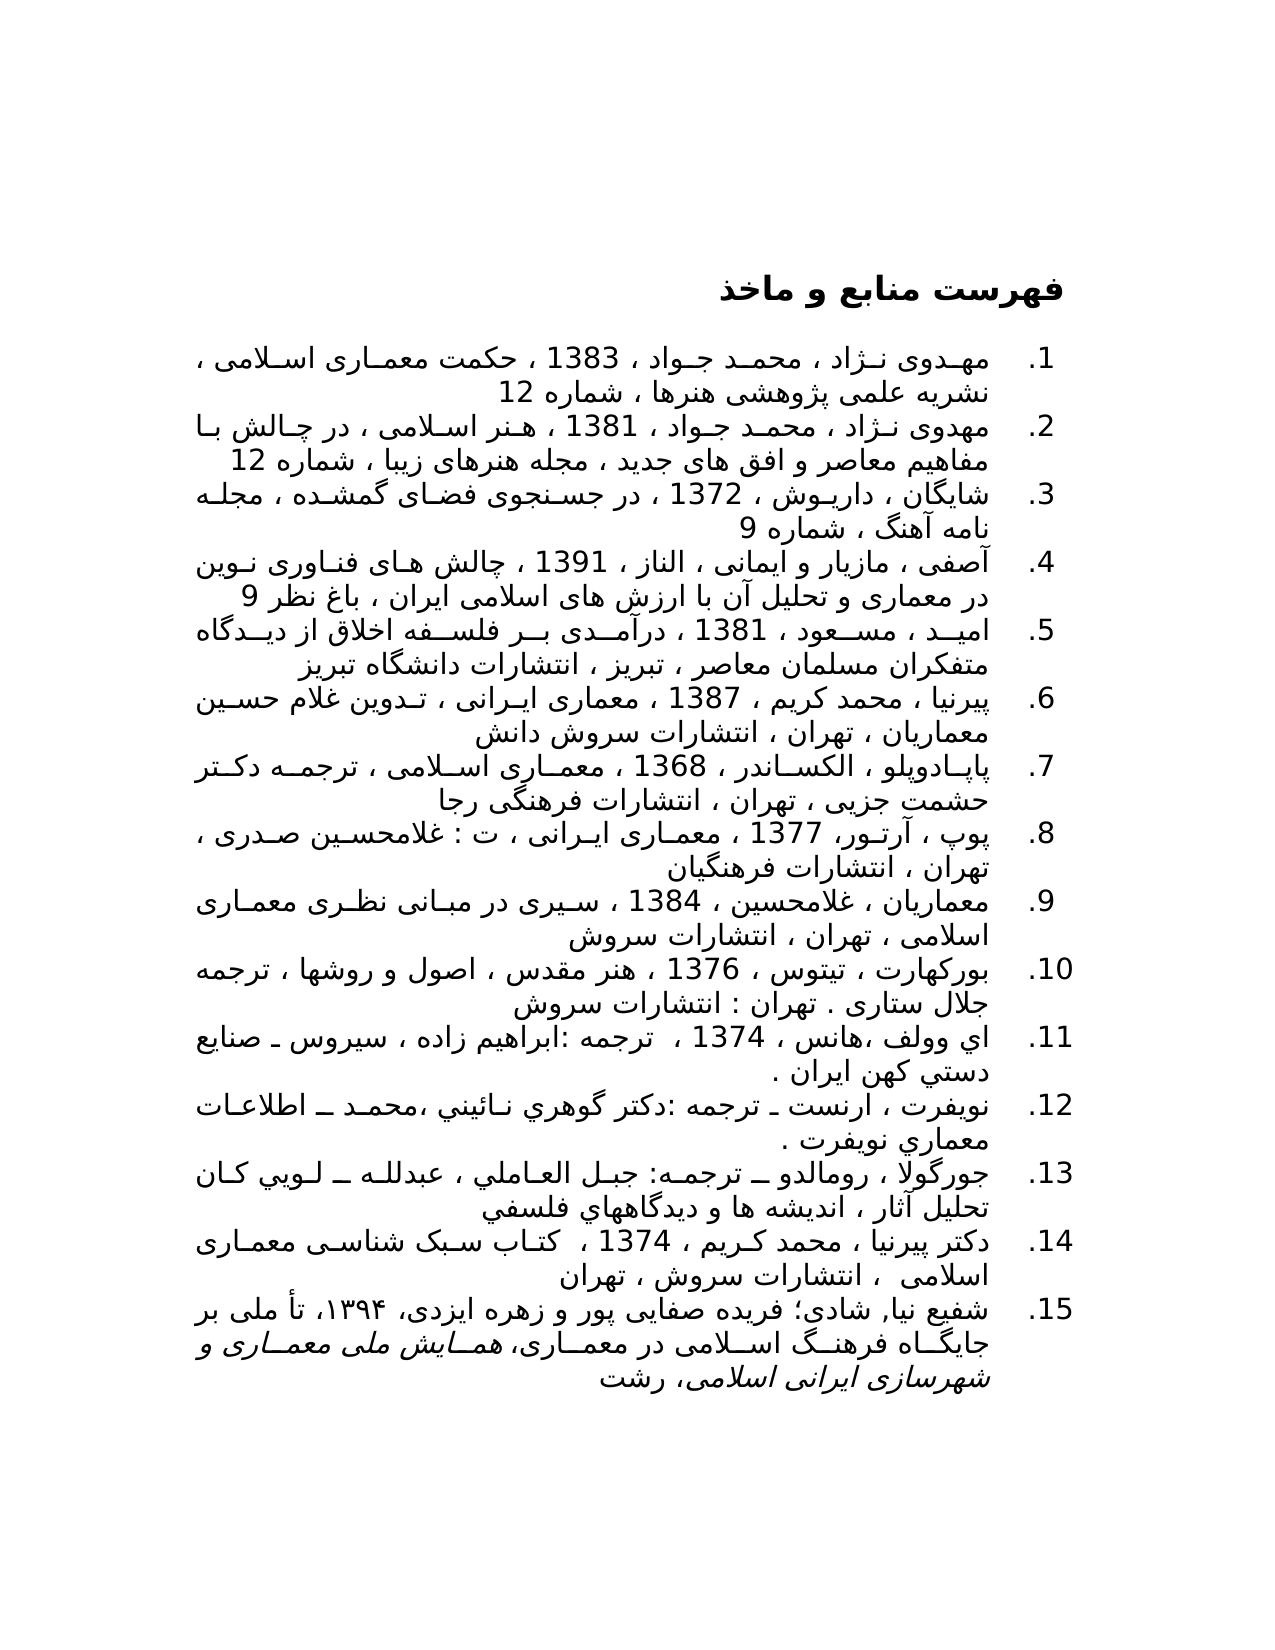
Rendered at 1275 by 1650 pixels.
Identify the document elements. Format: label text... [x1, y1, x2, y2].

list امید ، مسعود ، 1381 ، درآمدی بر فلسفه اخلاق از دیدگاه متفکران مسلمان معاصر ، تبریز ، انتشارات دانشگاه تبریز [195, 613, 1027, 681]
list پیرنیا ، محمد کریم ، 1387 ، معماری ایرانی ، تدوین غلام حسین معماریان ، تهران ، انتشارات سروش دانش [195, 681, 1027, 749]
list پاپادوپلو ، الکساندر ، 1368 ، معماری اسلامی ، ترجمه دکتر حشمت جزیی ، تهران ، انتشارات فرهنگی رجا [195, 749, 1027, 817]
list جورگولا ، رومالدو ـ ترجمه:‌ جبل العاملي ، عبدلله ـ لويي كان تحليل آثار ، انديشه ها و ديدگاههاي فلسفي [195, 1156, 1027, 1224]
list مهدوی نژاد ، محمد جواد ، 1381 ، هنر اسلامی ، در چالش با مفاهیم معاصر و افق های جدید ، مجله هنرهای زیبا ، شماره 12 [195, 409, 1027, 477]
list پوپ ، آرتور، 1377 ، معماری ایرانی ، ت : غلامحسین صدری ، تهران ، انتشارات فرهنگیان [195, 817, 1027, 885]
text فهرست منابع و ماخذ [195, 269, 1065, 308]
list مهدوی نژاد ، محمد جواد ، 1383 ، حکمت معماری اسلامی ، نشریه علمی پژوهشی هنرها ، شماره 12 [195, 341, 1027, 409]
list شایگان ، داریوش ، 1372 ، در جسنجوی فضای گمشده ، مجله نامه آهنگ ، شماره 9 [195, 477, 1027, 545]
list بورکهارت ، تیتوس ، 1376 ، هنر مقدس ، اصول و روشها ، ترجمه جلال ستاری . تهران : انتشارات سروش [195, 953, 1027, 1021]
list معماریان ، غلامحسین ، 1384 ، سیری در مبانی نظری معماری اسلامی ، تهران ، انتشارات سروش [195, 885, 1027, 953]
list آصفی ، مازیار و ایمانی ، الناز ، 1391 ، چالش های فناوری نوین در معماری و تحلیل آن با ارزش های اسلامی ایران ، باغ نظر 9 [195, 545, 1027, 613]
list اي وولف ،‌هانس ، 1374 ، ترجمه :‌ابراهيم زاده ، سيروس ـ صنايع دستي كهن ايران . [195, 1021, 1027, 1088]
list دکتر پیرنیا ، محمد کریم ، 1374 ، کتاب سبک شناسی معماری اسلامی ، انتشارات سروش ، تهران [195, 1224, 1027, 1292]
list شفیع نیا, شادی؛ فریده صفایی پور و زهره ایزدی، ۱۳۹۴، تأ ملی بر جایگاه فرهنگ اسلامی در معماری، همایش ملی معماری و شهرسازی ایرانی اسلامی، رشت [195, 1292, 1027, 1394]
list نويفرت ، ارنست ـ ترجمه :دكتر گوهري نائيني ،محمد ـ اطلاعات معماري نويفرت . [195, 1088, 1027, 1156]
